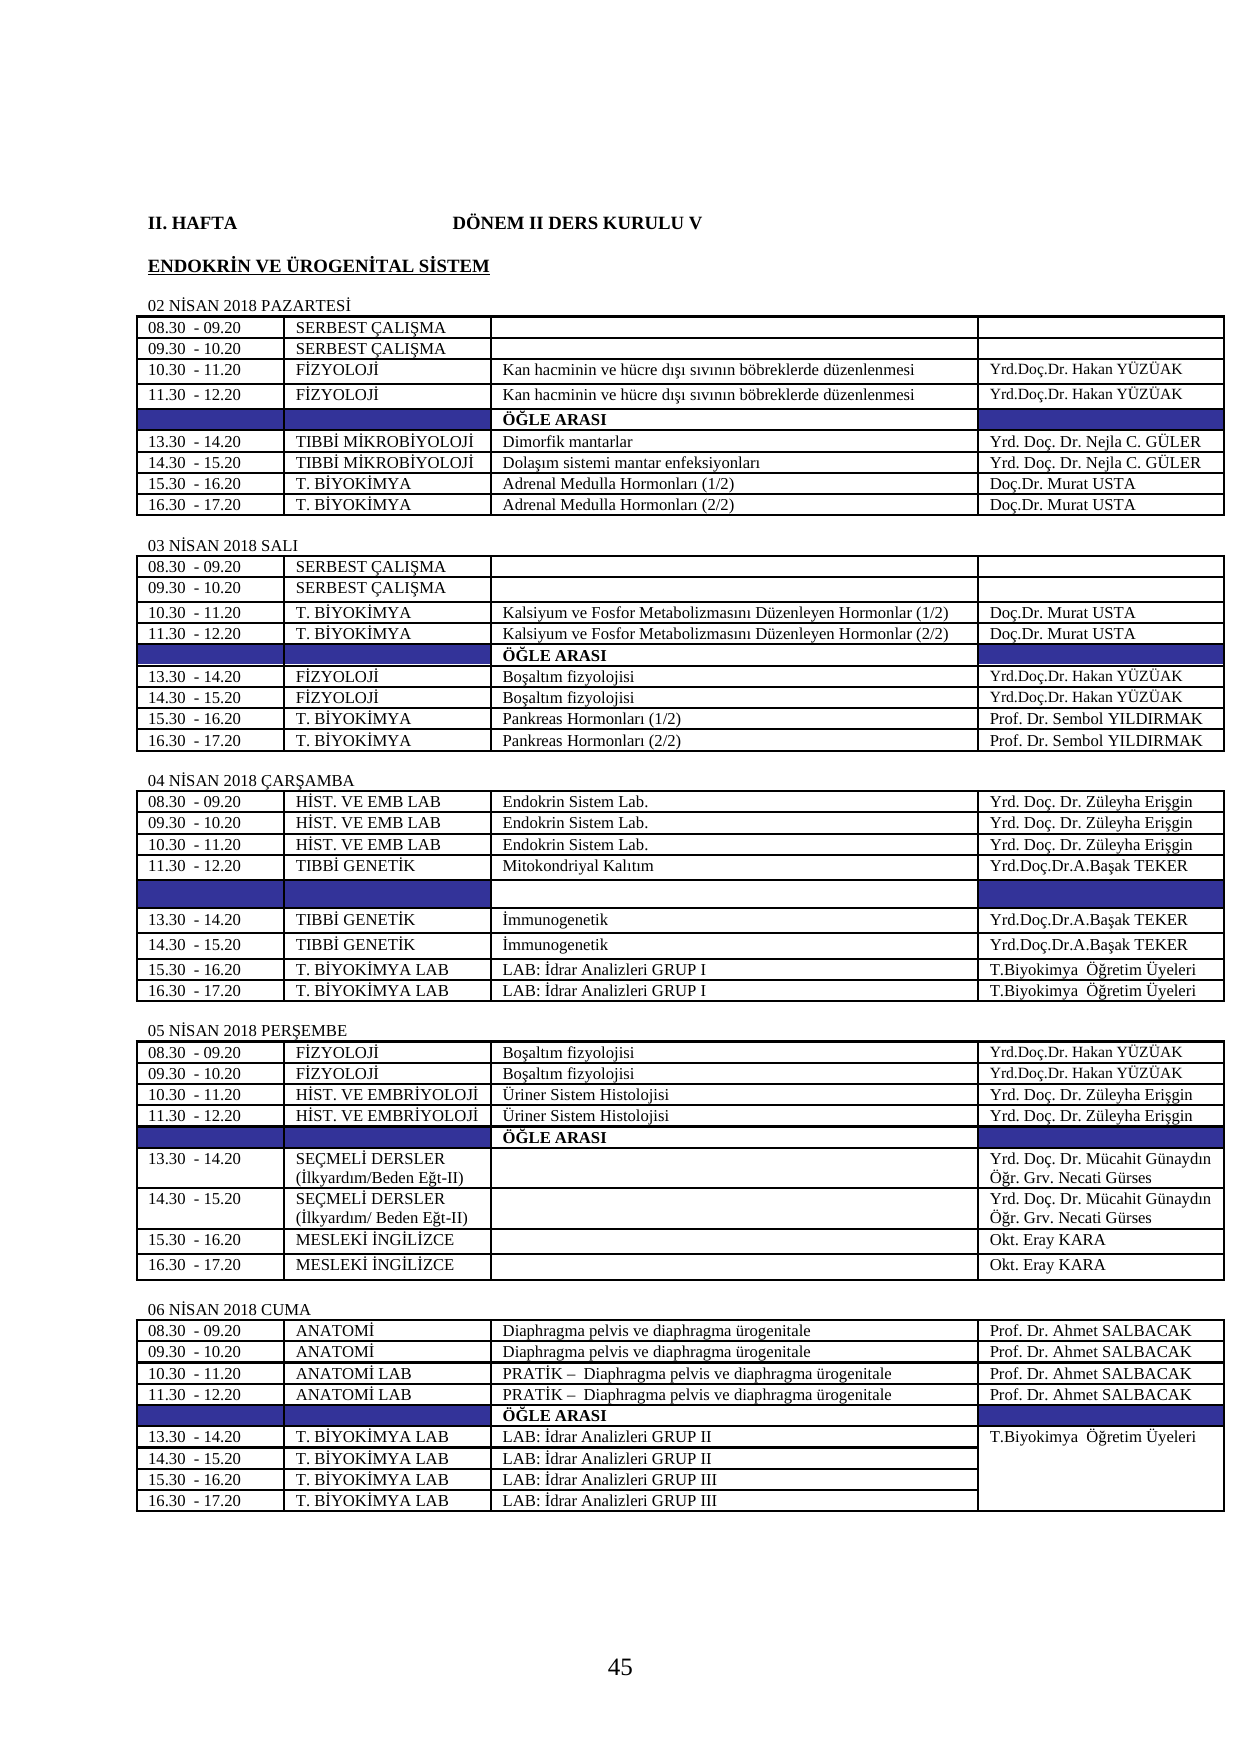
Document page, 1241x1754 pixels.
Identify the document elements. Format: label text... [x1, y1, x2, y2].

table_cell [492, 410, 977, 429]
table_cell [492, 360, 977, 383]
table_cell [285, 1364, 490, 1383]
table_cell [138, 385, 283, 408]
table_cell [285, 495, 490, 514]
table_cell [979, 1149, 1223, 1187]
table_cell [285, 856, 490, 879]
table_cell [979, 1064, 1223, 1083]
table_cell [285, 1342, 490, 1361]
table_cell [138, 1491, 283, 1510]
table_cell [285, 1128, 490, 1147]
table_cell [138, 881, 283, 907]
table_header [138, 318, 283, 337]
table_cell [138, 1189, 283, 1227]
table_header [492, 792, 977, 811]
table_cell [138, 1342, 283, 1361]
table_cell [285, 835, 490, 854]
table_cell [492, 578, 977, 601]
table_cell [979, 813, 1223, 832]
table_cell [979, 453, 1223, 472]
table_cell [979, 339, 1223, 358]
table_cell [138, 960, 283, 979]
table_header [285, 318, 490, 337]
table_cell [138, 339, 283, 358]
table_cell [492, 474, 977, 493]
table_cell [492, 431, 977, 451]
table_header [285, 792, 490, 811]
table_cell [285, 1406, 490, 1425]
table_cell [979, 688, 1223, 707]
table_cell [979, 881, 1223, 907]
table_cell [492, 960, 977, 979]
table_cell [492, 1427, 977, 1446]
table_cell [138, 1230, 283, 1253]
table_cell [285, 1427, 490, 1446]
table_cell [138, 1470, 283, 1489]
text II. HAFTA DÖNEM II DERS KURULU V [148, 212, 1093, 234]
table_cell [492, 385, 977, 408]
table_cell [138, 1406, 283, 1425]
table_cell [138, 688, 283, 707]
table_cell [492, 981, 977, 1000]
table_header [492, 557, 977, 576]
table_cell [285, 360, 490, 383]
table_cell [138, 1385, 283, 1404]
text 06 NİSAN 2018 CUMA [148, 1300, 1093, 1319]
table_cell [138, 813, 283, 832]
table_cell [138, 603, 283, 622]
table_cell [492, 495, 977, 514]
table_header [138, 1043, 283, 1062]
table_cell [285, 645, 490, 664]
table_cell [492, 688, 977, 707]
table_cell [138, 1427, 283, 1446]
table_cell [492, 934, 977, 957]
text 05 NİSAN 2018 PERŞEMBE [148, 1021, 1093, 1040]
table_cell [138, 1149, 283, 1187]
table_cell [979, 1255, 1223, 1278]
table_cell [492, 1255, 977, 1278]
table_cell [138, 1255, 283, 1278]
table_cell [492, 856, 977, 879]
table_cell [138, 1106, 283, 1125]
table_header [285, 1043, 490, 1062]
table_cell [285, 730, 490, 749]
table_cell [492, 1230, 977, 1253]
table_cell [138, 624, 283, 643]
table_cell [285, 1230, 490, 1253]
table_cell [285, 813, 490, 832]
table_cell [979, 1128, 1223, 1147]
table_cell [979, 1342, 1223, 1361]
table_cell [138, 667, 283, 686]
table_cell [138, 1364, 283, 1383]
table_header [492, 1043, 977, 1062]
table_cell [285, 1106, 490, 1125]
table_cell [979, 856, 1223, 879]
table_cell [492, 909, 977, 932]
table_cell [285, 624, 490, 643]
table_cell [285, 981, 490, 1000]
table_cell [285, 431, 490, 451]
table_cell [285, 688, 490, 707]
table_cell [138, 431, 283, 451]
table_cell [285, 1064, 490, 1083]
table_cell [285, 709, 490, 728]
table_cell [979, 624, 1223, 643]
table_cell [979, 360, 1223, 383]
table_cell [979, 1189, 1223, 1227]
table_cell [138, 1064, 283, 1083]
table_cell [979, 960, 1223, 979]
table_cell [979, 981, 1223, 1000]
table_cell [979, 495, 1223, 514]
text 02 NİSAN 2018 PAZARTESİ [148, 296, 1093, 315]
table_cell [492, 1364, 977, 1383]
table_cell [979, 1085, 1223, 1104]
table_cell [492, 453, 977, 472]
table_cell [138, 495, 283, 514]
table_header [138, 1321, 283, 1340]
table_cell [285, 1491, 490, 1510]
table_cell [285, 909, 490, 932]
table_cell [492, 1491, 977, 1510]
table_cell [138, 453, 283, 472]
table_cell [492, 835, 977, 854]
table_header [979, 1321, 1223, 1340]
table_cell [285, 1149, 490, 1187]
text 03 NİSAN 2018 SALI [148, 536, 1093, 555]
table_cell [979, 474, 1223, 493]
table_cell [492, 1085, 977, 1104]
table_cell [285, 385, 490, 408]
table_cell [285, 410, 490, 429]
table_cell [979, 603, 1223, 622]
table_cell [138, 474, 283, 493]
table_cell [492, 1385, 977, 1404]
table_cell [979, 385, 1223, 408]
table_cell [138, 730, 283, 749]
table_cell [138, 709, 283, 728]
text ENDOKRİN VE ÜROGENİTAL SİSTEM [148, 255, 1093, 277]
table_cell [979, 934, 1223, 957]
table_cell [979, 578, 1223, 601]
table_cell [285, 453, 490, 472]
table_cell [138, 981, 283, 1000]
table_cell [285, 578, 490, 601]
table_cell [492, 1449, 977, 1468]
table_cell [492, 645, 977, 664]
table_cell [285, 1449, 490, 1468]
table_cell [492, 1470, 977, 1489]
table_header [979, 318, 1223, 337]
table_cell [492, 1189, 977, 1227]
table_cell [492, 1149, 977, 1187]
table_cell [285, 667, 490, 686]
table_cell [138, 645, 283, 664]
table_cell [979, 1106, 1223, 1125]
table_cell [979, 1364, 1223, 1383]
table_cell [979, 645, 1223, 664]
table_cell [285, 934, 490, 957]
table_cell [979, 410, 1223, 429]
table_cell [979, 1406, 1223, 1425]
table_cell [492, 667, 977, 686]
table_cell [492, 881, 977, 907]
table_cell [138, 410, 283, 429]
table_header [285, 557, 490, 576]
text 04 NİSAN 2018 ÇARŞAMBA [148, 771, 1093, 790]
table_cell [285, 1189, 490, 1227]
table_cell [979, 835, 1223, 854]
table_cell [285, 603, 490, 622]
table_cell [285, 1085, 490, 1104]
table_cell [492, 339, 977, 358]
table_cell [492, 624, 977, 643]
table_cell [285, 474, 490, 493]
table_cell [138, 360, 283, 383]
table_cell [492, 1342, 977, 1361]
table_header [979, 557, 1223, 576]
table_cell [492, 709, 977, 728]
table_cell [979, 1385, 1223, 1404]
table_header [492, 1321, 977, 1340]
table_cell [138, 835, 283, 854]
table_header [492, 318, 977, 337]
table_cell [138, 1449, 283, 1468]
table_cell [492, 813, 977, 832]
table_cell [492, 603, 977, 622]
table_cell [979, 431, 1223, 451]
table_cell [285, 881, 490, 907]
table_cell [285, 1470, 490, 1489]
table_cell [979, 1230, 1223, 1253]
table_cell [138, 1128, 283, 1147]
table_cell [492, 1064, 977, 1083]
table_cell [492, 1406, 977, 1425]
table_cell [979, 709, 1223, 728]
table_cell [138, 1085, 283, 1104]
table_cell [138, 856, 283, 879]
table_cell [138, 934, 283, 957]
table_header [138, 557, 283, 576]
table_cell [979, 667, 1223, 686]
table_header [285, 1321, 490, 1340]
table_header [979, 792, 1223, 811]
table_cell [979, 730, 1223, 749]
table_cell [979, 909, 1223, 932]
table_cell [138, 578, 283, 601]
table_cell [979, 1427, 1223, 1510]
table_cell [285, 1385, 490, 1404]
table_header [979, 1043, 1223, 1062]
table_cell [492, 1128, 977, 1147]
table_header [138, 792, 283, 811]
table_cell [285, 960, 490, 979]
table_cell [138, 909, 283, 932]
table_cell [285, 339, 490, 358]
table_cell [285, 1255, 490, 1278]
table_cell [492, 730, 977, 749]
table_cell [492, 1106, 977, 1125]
